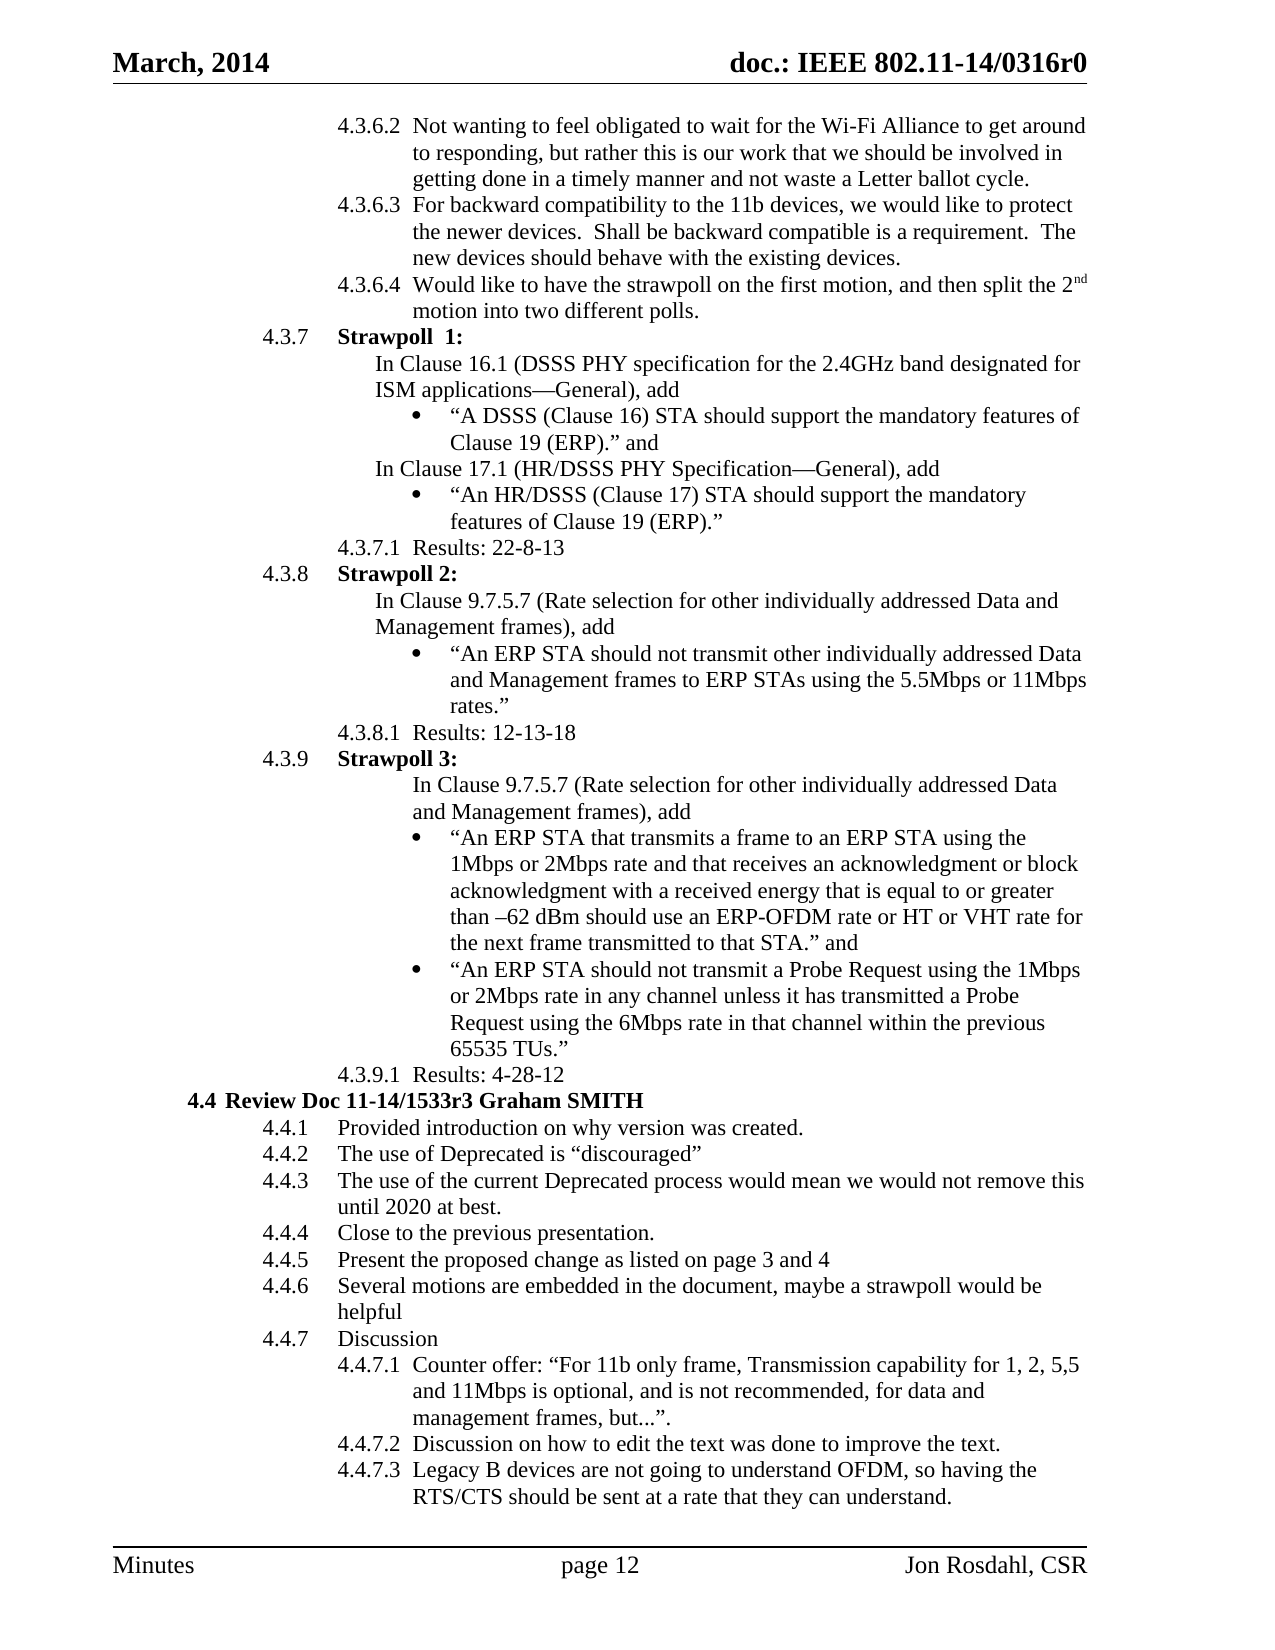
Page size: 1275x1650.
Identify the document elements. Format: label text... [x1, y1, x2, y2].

list Strawpoll 3: [262, 745, 1087, 771]
text In Clause 17.1 (HR/DSSS PHY Specification—General), add [375, 455, 1087, 481]
list Would like to have the strawpoll on the first motion, and then split the 2nd motion into two different polls. [337, 271, 1087, 323]
list Several motions are embedded in the document, maybe a strawpoll would be helpful [262, 1272, 1087, 1325]
list Provided introduction on why version was created. [262, 1114, 1087, 1140]
list The use of the current Deprecated process would mean we would not remove this until 2020 at best. [262, 1167, 1087, 1219]
list The use of Deprecated is “discouraged” [262, 1140, 1087, 1167]
list Discussion on how to edit the text was done to improve the text. [337, 1430, 1087, 1457]
list Results: 4-28-12 [337, 1061, 1087, 1088]
list “A DSSS (Clause 16) STA should support the mandatory features of Clause 19 (ERP).” and [412, 402, 1087, 455]
list Present the proposed change as listed on page 3 and 4 [262, 1246, 1087, 1272]
list Close to the previous presentation. [262, 1219, 1087, 1246]
list Results: 12-13-18 [337, 719, 1087, 745]
list Counter offer: “For 11b only frame, Transmission capability for 1, 2, 5,5 and 11Mbps is optional, and is not recommended, for data and management frames, but...”. [337, 1351, 1087, 1430]
list Strawpoll 1: [262, 323, 1087, 350]
list “An ERP STA should not transmit other individually addressed Data and Management frames to ERP STAs using the 5.5Mbps or 11Mbps rates.” [412, 639, 1087, 719]
list Review Doc 11-14/1533r3 Graham SMITH [187, 1088, 1087, 1114]
list “An ERP STA that transmits a frame to an ERP STA using the 1Mbps or 2Mbps rate and that receives an acknowledgment or block acknowledgment with a received energy that is equal to or greater than –62 dBm should use an ERP-OFDM rate or HT or VHT rate for the next frame transmitted to that STA.” and [412, 824, 1087, 956]
text In Clause 16.1 (DSSS PHY specification for the 2.4GHz band designated for ISM applications—General), add [375, 350, 1087, 402]
list “An ERP STA should not transmit a Probe Request using the 1Mbps or 2Mbps rate in any channel unless it has transmitted a Probe Request using the 6Mbps rate in that channel within the previous 65535 TUs.” [412, 956, 1087, 1061]
list “An HR/DSSS (Clause 17) STA should support the mandatory features of Clause 19 (ERP).” [412, 481, 1087, 534]
list Discussion [262, 1325, 1087, 1351]
list Legacy B devices are not going to understand OFDM, so having the RTS/CTS should be sent at a rate that they can understand. [337, 1457, 1087, 1509]
list For backward compatibility to the 11b devices, we would like to protect the newer devices. Shall be backward compatible is a requirement. The new devices should behave with the existing devices. [337, 192, 1087, 271]
list Results: 22-8-13 [337, 534, 1087, 561]
list Strawpoll 2: [262, 561, 1087, 587]
list Not wanting to feel obligated to wait for the Wi-Fi Alliance to get around to responding, but rather this is our work that we should be involved in getting done in a timely manner and not waste a Letter ballot cycle. [337, 112, 1087, 192]
text In Clause 9.7.5.7 (Rate selection for other individually addressed Data and Management frames), add [412, 771, 1087, 824]
text In Clause 9.7.5.7 (Rate selection for other individually addressed Data and Management frames), add [375, 587, 1087, 639]
